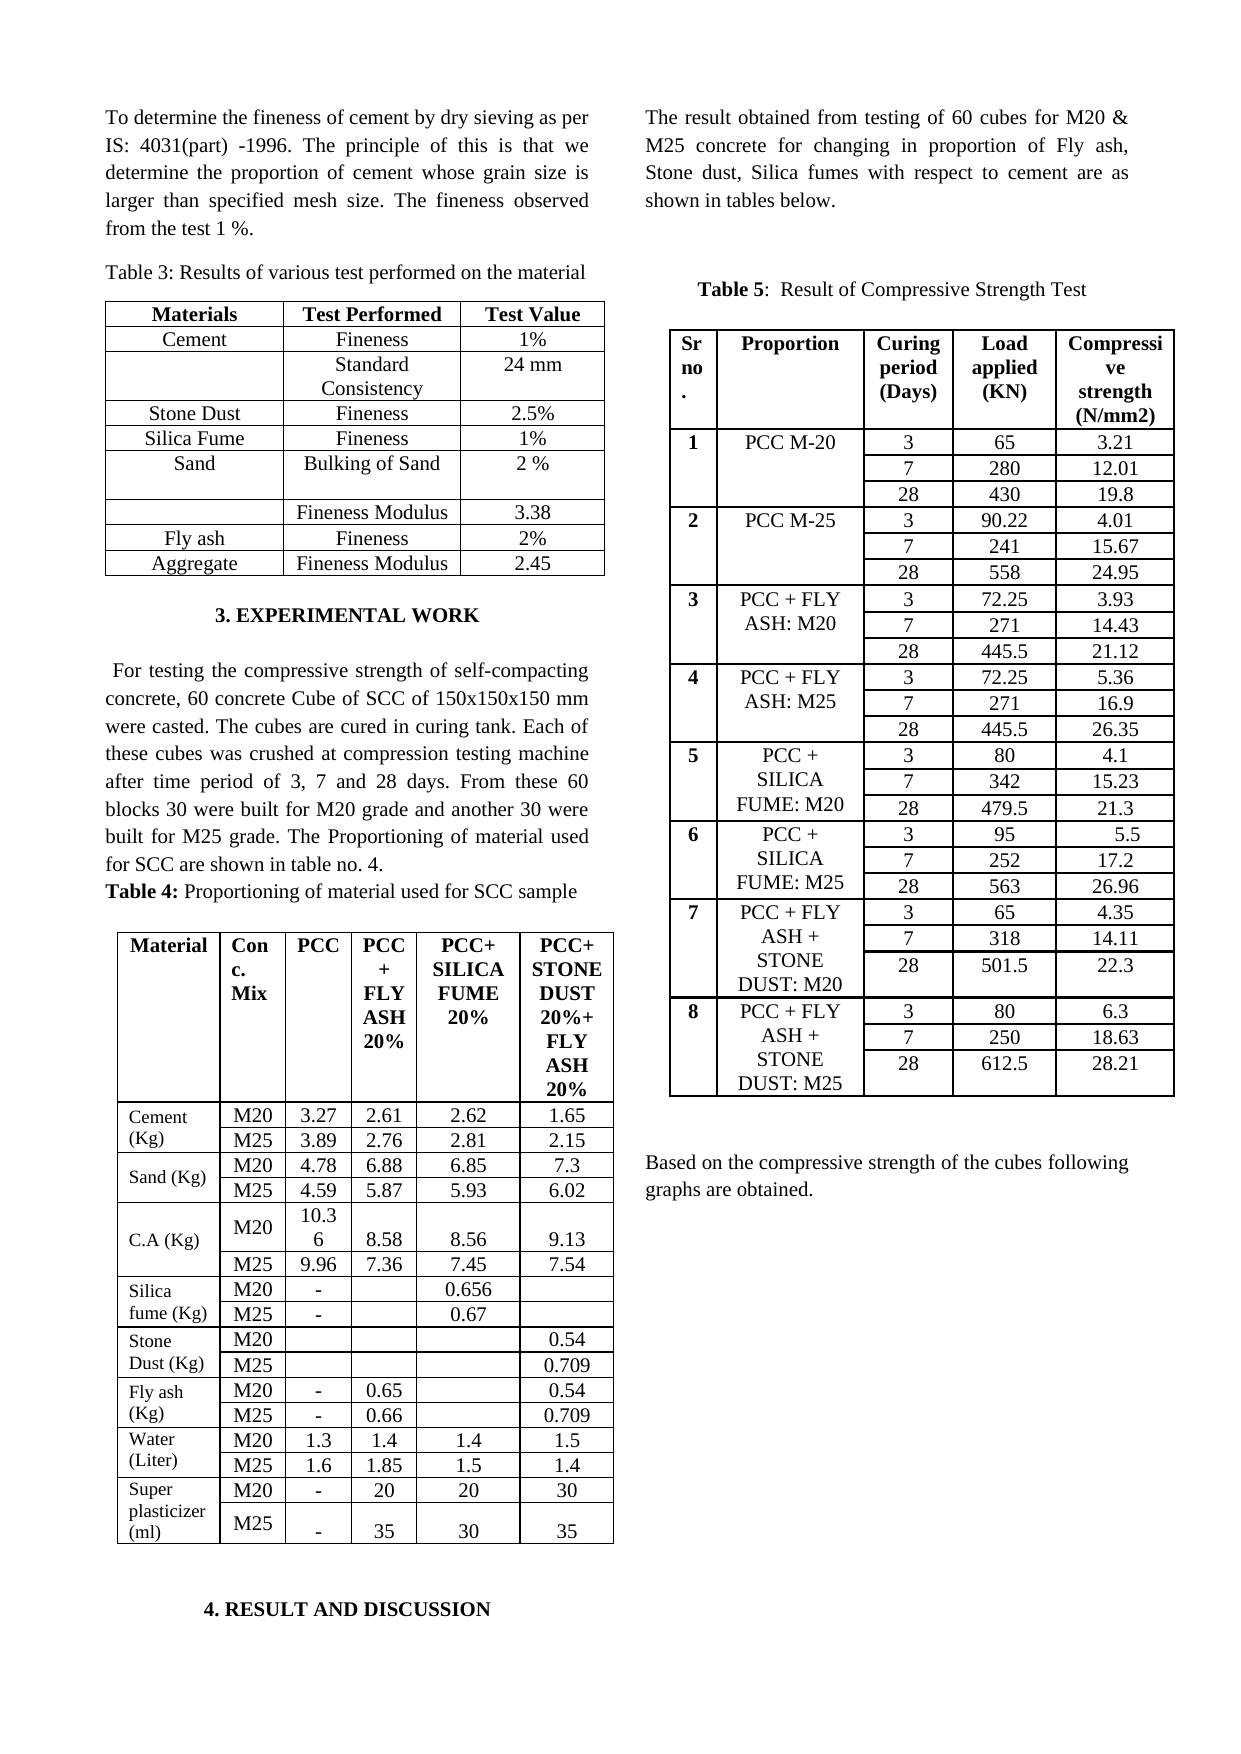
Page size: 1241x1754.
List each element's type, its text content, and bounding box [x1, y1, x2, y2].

table_cell 0.67 [417, 1302, 519, 1326]
table_cell 7 [865, 534, 952, 558]
table_cell 252 [954, 848, 1055, 872]
table_cell Cement (Kg) [118, 1103, 219, 1152]
table_cell 2.45 [461, 551, 604, 574]
table_cell Fineness [284, 327, 460, 351]
table_header Conc. Mix [221, 933, 285, 1101]
table_header PCC+ STONE DUST 20%+ FLY ASH 20% [521, 933, 613, 1101]
table_cell Fineness Modulus [284, 500, 460, 524]
table_cell 4.78 [286, 1153, 351, 1177]
table_cell 90.22 [954, 508, 1055, 532]
table_cell 430 [954, 482, 1055, 506]
table_cell M20 [221, 1478, 285, 1502]
table_cell 1.4 [352, 1428, 416, 1452]
table_cell 21.12 [1057, 639, 1173, 663]
text Based on the compressive strength of the cubes following graphs are obtained. [645, 1149, 1129, 1201]
table_cell 3 [865, 999, 952, 1023]
table_cell M25 [221, 1353, 285, 1377]
text The result obtained from testing of 60 cubes for M20 & M25 concrete for changing in proportion of Fly ash, Stone dust, Silica fumes with respect to cement are as shown in tables below. [645, 105, 1129, 212]
table_header PCC + FLY ASH 20% [352, 933, 416, 1101]
table_cell Fly ash (Kg) [118, 1378, 219, 1427]
table_cell 3 [865, 665, 952, 689]
table_cell 15.67 [1057, 534, 1173, 558]
table_cell Fineness [284, 426, 460, 450]
table_cell M20 [221, 1428, 285, 1452]
table_cell [352, 1277, 416, 1301]
table_cell PCC + SILICA FUME: M25 [718, 822, 863, 898]
table_cell 35 [521, 1503, 613, 1543]
table_cell 5.87 [352, 1178, 416, 1202]
table_cell 3.89 [286, 1128, 351, 1152]
table_cell 6.88 [352, 1153, 416, 1177]
table_cell 2 % [461, 451, 604, 499]
table_cell 1.65 [521, 1103, 613, 1127]
table_cell 95 [954, 822, 1055, 846]
table_cell 72.25 [954, 665, 1055, 689]
table_cell M25 [221, 1128, 285, 1152]
table_cell - [286, 1302, 351, 1326]
table_cell 7.45 [417, 1252, 519, 1276]
table_cell 8 [671, 999, 716, 1095]
table_header Sr no. [671, 331, 716, 427]
table_cell - [286, 1277, 351, 1301]
table_cell 4.59 [286, 1178, 351, 1202]
table_cell PCC + FLY ASH + STONE DUST: M25 [718, 999, 863, 1095]
table_cell 1.85 [352, 1453, 416, 1477]
table_cell 3 [865, 743, 952, 767]
table_cell 18.63 [1057, 1025, 1173, 1049]
table_cell 271 [954, 613, 1055, 637]
table_cell PCC + FLY ASH + STONE DUST: M20 [718, 900, 863, 996]
table_cell 21.3 [1057, 796, 1173, 820]
table_header Compressive strength (N/mm2) [1057, 331, 1173, 427]
table_cell 563 [954, 874, 1055, 898]
table_cell 3 [865, 508, 952, 532]
table_cell - [286, 1478, 351, 1502]
text Table 3: Results of various test performed on the material [105, 260, 589, 284]
table_cell 5.93 [417, 1178, 519, 1202]
table_cell Fineness [284, 401, 460, 425]
table_cell Cement [106, 327, 283, 351]
table_cell Aggregate [106, 551, 283, 574]
table_cell 6 [671, 822, 716, 898]
table_cell 28 [865, 1051, 952, 1095]
table_cell 28 [865, 560, 952, 584]
table_cell M25 [221, 1252, 285, 1276]
table_cell [106, 352, 283, 400]
table_cell Super plasticizer (ml) [118, 1478, 219, 1543]
table_cell Stone Dust [106, 401, 283, 425]
table_header PCC [286, 933, 351, 1101]
table_cell 0.65 [352, 1378, 416, 1402]
table_cell 3 [865, 586, 952, 611]
table_cell 15.23 [1057, 770, 1173, 793]
table_cell [417, 1328, 519, 1351]
table_cell 558 [954, 560, 1055, 584]
table_cell 271 [954, 691, 1055, 715]
table_cell 4.1 [1057, 743, 1173, 767]
table_cell 7.54 [521, 1252, 613, 1276]
table_cell 28 [865, 482, 952, 506]
table_cell Sand (Kg) [118, 1153, 219, 1202]
text 3. EXPERIMENTAL WORK [105, 603, 589, 627]
table_cell 19.8 [1057, 482, 1173, 506]
table_header Test Value [461, 302, 604, 326]
table_cell 30 [521, 1478, 613, 1502]
table_cell 2.76 [352, 1128, 416, 1152]
table_cell Silica fume (Kg) [118, 1277, 219, 1326]
table_cell 4 [671, 665, 716, 741]
table_cell 1.4 [417, 1428, 519, 1452]
table_cell [352, 1302, 416, 1326]
table_cell 7 [865, 848, 952, 872]
table_cell 0.54 [521, 1328, 613, 1351]
table_cell M20 [221, 1203, 285, 1251]
table_cell Fineness [284, 525, 460, 549]
table_cell 2.81 [417, 1128, 519, 1152]
table_cell 1% [461, 426, 604, 450]
table_cell 16.9 [1057, 691, 1173, 715]
table_cell 1.5 [521, 1428, 613, 1452]
table_cell 7 [865, 613, 952, 637]
table_header Materials [106, 302, 283, 326]
table_cell - [286, 1403, 351, 1427]
table_cell 0.656 [417, 1277, 519, 1301]
table_cell 80 [954, 999, 1055, 1023]
table_cell 3.38 [461, 500, 604, 524]
table_cell C.A (Kg) [118, 1203, 219, 1276]
table_cell [417, 1353, 519, 1377]
table_cell 3.93 [1057, 586, 1173, 611]
table_cell 22.3 [1057, 953, 1173, 996]
table_cell Stone Dust (Kg) [118, 1328, 219, 1377]
table_cell 3 [865, 430, 952, 454]
text Table 4: Proportioning of material used for SCC sample [105, 879, 589, 903]
table_cell 28 [865, 953, 952, 996]
table_cell 3.27 [286, 1103, 351, 1127]
table_cell 5 [671, 743, 716, 820]
table_cell 12.01 [1057, 456, 1173, 480]
table_cell [352, 1328, 416, 1351]
table_cell 479.5 [954, 796, 1055, 820]
table_cell - [286, 1378, 351, 1402]
table_cell [352, 1353, 416, 1377]
table_cell 26.96 [1057, 874, 1173, 898]
table_cell 1 [671, 430, 716, 506]
table_cell 7 [865, 691, 952, 715]
table_cell PCC + FLY ASH: M20 [718, 586, 863, 663]
table_cell Fineness Modulus [284, 551, 460, 574]
table_cell M20 [221, 1103, 285, 1127]
table_cell PCC M-25 [718, 508, 863, 584]
table_cell 10.36 [286, 1203, 351, 1251]
table_cell 14.43 [1057, 613, 1173, 637]
table_cell 17.2 [1057, 848, 1173, 872]
table_cell 6.02 [521, 1178, 613, 1202]
table_cell Fly ash [106, 525, 283, 549]
table_cell Silica Fume [106, 426, 283, 450]
table_cell 8.58 [352, 1203, 416, 1251]
table_header Curing period (Days) [865, 331, 952, 427]
table_cell M25 [221, 1403, 285, 1427]
table_cell PCC + SILICA FUME: M20 [718, 743, 863, 820]
table_cell 280 [954, 456, 1055, 480]
table_cell 28 [865, 717, 952, 741]
table_cell - [286, 1503, 351, 1543]
table_cell 28 [865, 874, 952, 898]
table_cell Sand [106, 451, 283, 499]
table_cell M20 [221, 1277, 285, 1301]
table_cell 250 [954, 1025, 1055, 1049]
table_cell M20 [221, 1153, 285, 1177]
table_header Material [118, 933, 219, 1101]
table_cell 9.13 [521, 1203, 613, 1251]
table_cell 7 [865, 456, 952, 480]
table_cell 65 [954, 900, 1055, 924]
table_cell 445.5 [954, 639, 1055, 663]
table_cell 2% [461, 525, 604, 549]
table_cell 80 [954, 743, 1055, 767]
table_cell 1.3 [286, 1428, 351, 1452]
table_cell Bulking of Sand [284, 451, 460, 499]
table_cell 3.21 [1057, 430, 1173, 454]
table_cell 5.36 [1057, 665, 1173, 689]
table_cell 6.3 [1057, 999, 1173, 1023]
table_cell 30 [417, 1503, 519, 1543]
table_cell 20 [352, 1478, 416, 1502]
table_cell 3 [865, 900, 952, 924]
table_header Proportion [718, 331, 863, 427]
table_cell 2.62 [417, 1103, 519, 1127]
table_cell [286, 1353, 351, 1377]
table_cell M25 [221, 1503, 285, 1543]
table_cell 28 [865, 639, 952, 663]
table_cell [106, 500, 283, 524]
table_cell 241 [954, 534, 1055, 558]
table_cell 3 [671, 586, 716, 663]
table_cell 35 [352, 1503, 416, 1543]
table_cell 7 [865, 926, 952, 950]
table_cell [417, 1403, 519, 1427]
table_cell 28 [865, 796, 952, 820]
table_cell 26.35 [1057, 717, 1173, 741]
table_cell 65 [954, 430, 1055, 454]
table_cell 612.5 [954, 1051, 1055, 1095]
table_cell 0.709 [521, 1403, 613, 1427]
table_cell 501.5 [954, 953, 1055, 996]
table_cell 72.25 [954, 586, 1055, 611]
table_header PCC+ SILICA FUME 20% [417, 933, 519, 1101]
text For testing the compressive strength of self-compacting concrete, 60 concrete Cube of SCC of 150x150x150 mm were casted. The cubes are cured in curing tank. Each of these cubes was crushed at compression testing machine after time period of 3, 7 and 28 days. From these 60 blocks 30 were built for M20 grade and another 30 were built for M25 grade. The Proportioning of material used for SCC are shown in table no. 4. [105, 658, 589, 876]
table_cell 2.15 [521, 1128, 613, 1152]
table_cell 24 mm [461, 352, 604, 400]
table_cell 8.56 [417, 1203, 519, 1251]
table_cell 318 [954, 926, 1055, 950]
table_cell 6.85 [417, 1153, 519, 1177]
table_cell 20 [417, 1478, 519, 1502]
table_cell 7 [865, 1025, 952, 1049]
table_cell M25 [221, 1453, 285, 1477]
table_cell Water (Liter) [118, 1428, 219, 1477]
table_cell 1.4 [521, 1453, 613, 1477]
table_cell M25 [221, 1178, 285, 1202]
table_cell 3 [865, 822, 952, 846]
table_cell 7.36 [352, 1252, 416, 1276]
table_cell [521, 1302, 613, 1326]
table_cell 5.5 [1057, 822, 1173, 846]
table_cell 4.35 [1057, 900, 1173, 924]
table_cell Standard Consistency [284, 352, 460, 400]
table_cell M25 [221, 1302, 285, 1326]
table_cell 0.54 [521, 1378, 613, 1402]
table_cell 7 [865, 770, 952, 793]
text 4. RESULT AND DISCUSSION [105, 1596, 589, 1621]
table_header Test Performed [284, 302, 460, 326]
table_cell 28.21 [1057, 1051, 1173, 1095]
table_cell 24.95 [1057, 560, 1173, 584]
table_cell 1.5 [417, 1453, 519, 1477]
table_cell 0.709 [521, 1353, 613, 1377]
table_cell 342 [954, 770, 1055, 793]
table_cell 4.01 [1057, 508, 1173, 532]
table_header Load applied (KN) [954, 331, 1055, 427]
table_cell 0.66 [352, 1403, 416, 1427]
table_cell M20 [221, 1328, 285, 1351]
text To determine the fineness of cement by dry sieving as per IS: 4031(part) -1996. The principle of this is that we determine the proportion of cement whose grain size is larger than specified mesh size. The fineness observed from the test 1 %. [105, 105, 589, 239]
table_cell 2.5% [461, 401, 604, 425]
text Table 5: Result of Compressive Strength Test [645, 276, 1129, 301]
table_cell 1% [461, 327, 604, 351]
table_cell [521, 1277, 613, 1301]
table_cell M20 [221, 1378, 285, 1402]
table_cell 7.3 [521, 1153, 613, 1177]
table_cell [417, 1378, 519, 1402]
table_cell 7 [671, 900, 716, 996]
table_cell 2 [671, 508, 716, 584]
table_cell 445.5 [954, 717, 1055, 741]
table_cell PCC + FLY ASH: M25 [718, 665, 863, 741]
table_cell PCC M-20 [718, 430, 863, 506]
table_cell 14.11 [1057, 926, 1173, 950]
table_cell 1.6 [286, 1453, 351, 1477]
table_cell [286, 1328, 351, 1351]
table_cell 9.96 [286, 1252, 351, 1276]
table_cell 2.61 [352, 1103, 416, 1127]
